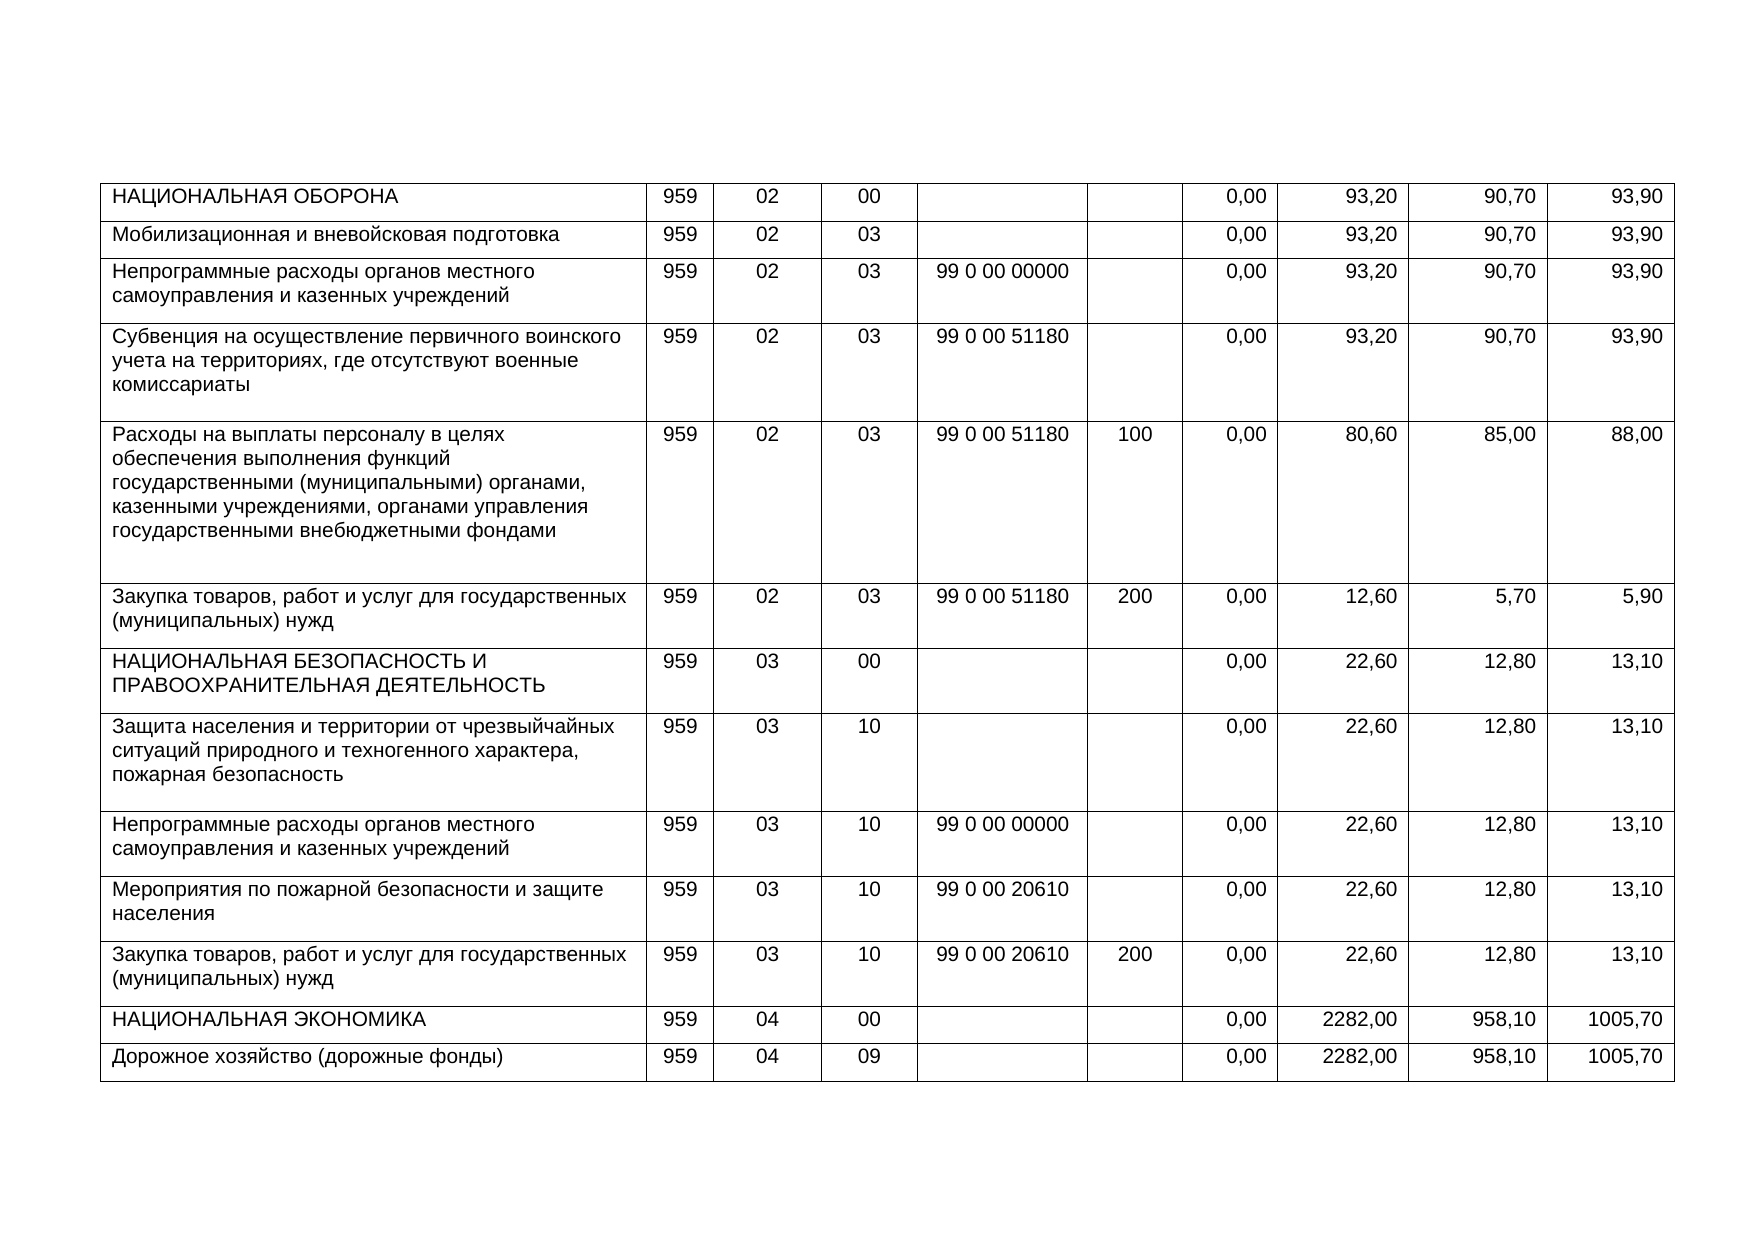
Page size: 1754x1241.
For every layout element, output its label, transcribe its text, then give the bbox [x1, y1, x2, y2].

table_cell 2282,00 [1278, 1044, 1408, 1081]
table_cell Субвенция на осуществление первичного воинского учета на территориях, где отсутствуют военные комиссариаты [101, 324, 646, 421]
table_cell 04 [714, 1044, 821, 1081]
table_cell 12,60 [1278, 584, 1408, 648]
table_cell 959 [647, 1007, 713, 1043]
table_cell 93,90 [1548, 259, 1674, 323]
table_cell 13,10 [1548, 812, 1674, 876]
table_cell 90,70 [1409, 222, 1547, 258]
table_cell [1088, 877, 1182, 941]
table_cell 93,20 [1278, 184, 1408, 221]
table_cell 90,70 [1409, 184, 1547, 221]
table_cell 959 [647, 942, 713, 1006]
table_cell [1088, 324, 1182, 421]
table_cell 200 [1088, 584, 1182, 648]
table_cell [1088, 259, 1182, 323]
table_cell НАЦИОНАЛЬНАЯ БЕЗОПАСНОСТЬ И ПРАВООХРАНИТЕЛЬНАЯ ДЕЯТЕЛЬНОСТЬ [101, 649, 646, 713]
table_cell 959 [647, 1044, 713, 1081]
table_cell 22,60 [1278, 714, 1408, 811]
table_cell 12,80 [1409, 942, 1547, 1006]
table_cell [1088, 184, 1182, 221]
table_cell 959 [647, 714, 713, 811]
table_cell 93,90 [1548, 324, 1674, 421]
table_cell 02 [714, 184, 821, 221]
table_cell [1088, 812, 1182, 876]
table_cell Мобилизационная и вневойсковая подготовка [101, 222, 646, 258]
table_cell 0,00 [1183, 649, 1277, 713]
table_cell [918, 222, 1087, 258]
table_cell 99 0 00 51180 [918, 584, 1087, 648]
table_cell 09 [822, 1044, 917, 1081]
table_cell [918, 184, 1087, 221]
table_cell 02 [714, 324, 821, 421]
table_cell 0,00 [1183, 812, 1277, 876]
table_cell 959 [647, 222, 713, 258]
table_cell [1088, 222, 1182, 258]
table_cell Закупка товаров, работ и услуг для государственных (муниципальных) нужд [101, 942, 646, 1006]
table_cell 99 0 00 51180 [918, 422, 1087, 583]
table_cell 93,20 [1278, 222, 1408, 258]
table_cell 12,80 [1409, 877, 1547, 941]
table_cell 959 [647, 422, 713, 583]
table_cell 02 [714, 222, 821, 258]
table_cell 200 [1088, 942, 1182, 1006]
table_cell 22,60 [1278, 812, 1408, 876]
table_cell 10 [822, 714, 917, 811]
table_cell Мероприятия по пожарной безопасности и защите населения [101, 877, 646, 941]
table_cell 0,00 [1183, 222, 1277, 258]
table_cell 0,00 [1183, 184, 1277, 221]
table_cell 958,10 [1409, 1007, 1547, 1043]
table_cell 0,00 [1183, 584, 1277, 648]
table_cell 99 0 00 20610 [918, 942, 1087, 1006]
table_cell 85,00 [1409, 422, 1547, 583]
table_cell 02 [714, 584, 821, 648]
table_cell 90,70 [1409, 259, 1547, 323]
table_cell 22,60 [1278, 649, 1408, 713]
table_cell 03 [822, 259, 917, 323]
table_cell 13,10 [1548, 942, 1674, 1006]
table_cell 03 [822, 584, 917, 648]
table_cell 13,10 [1548, 649, 1674, 713]
table_cell [1088, 714, 1182, 811]
table_cell [918, 649, 1087, 713]
table_cell 02 [714, 259, 821, 323]
table_cell 22,60 [1278, 877, 1408, 941]
table_cell [918, 1007, 1087, 1043]
table_cell 0,00 [1183, 1007, 1277, 1043]
table_cell 03 [822, 324, 917, 421]
table_cell 0,00 [1183, 324, 1277, 421]
table_cell НАЦИОНАЛЬНАЯ ЭКОНОМИКА [101, 1007, 646, 1043]
table_cell 13,10 [1548, 714, 1674, 811]
table_cell 0,00 [1183, 714, 1277, 811]
table_cell 0,00 [1183, 877, 1277, 941]
table_cell 80,60 [1278, 422, 1408, 583]
table_cell 00 [822, 184, 917, 221]
table_cell Дорожное хозяйство (дорожные фонды) [101, 1044, 646, 1081]
table_cell 100 [1088, 422, 1182, 583]
table_cell 0,00 [1183, 259, 1277, 323]
table_cell 93,20 [1278, 324, 1408, 421]
table_cell 959 [647, 259, 713, 323]
table_cell 5,70 [1409, 584, 1547, 648]
table_cell 0,00 [1183, 1044, 1277, 1081]
table_cell Расходы на выплаты персоналу в целях обеспечения выполнения функций государственными (муниципальными) органами, казенными учреждениями, органами управления государственными внебюджетными фондами [101, 422, 646, 583]
table_cell 93,90 [1548, 184, 1674, 221]
table_cell 959 [647, 649, 713, 713]
table_cell [918, 714, 1087, 811]
table_cell 00 [822, 1007, 917, 1043]
table_cell 1005,70 [1548, 1007, 1674, 1043]
table_cell 1005,70 [1548, 1044, 1674, 1081]
table_cell 99 0 00 00000 [918, 812, 1087, 876]
table_cell 03 [714, 812, 821, 876]
table_cell Непрограммные расходы органов местного самоуправления и казенных учреждений [101, 259, 646, 323]
table_cell 93,20 [1278, 259, 1408, 323]
table_cell 12,80 [1409, 812, 1547, 876]
table_cell 0,00 [1183, 942, 1277, 1006]
table_cell 00 [822, 649, 917, 713]
table_cell 13,10 [1548, 877, 1674, 941]
table_cell 959 [647, 877, 713, 941]
table_cell 90,70 [1409, 324, 1547, 421]
table_cell Закупка товаров, работ и услуг для государственных (муниципальных) нужд [101, 584, 646, 648]
table_cell 959 [647, 812, 713, 876]
table_cell 03 [714, 649, 821, 713]
table_cell 04 [714, 1007, 821, 1043]
table_cell 12,80 [1409, 714, 1547, 811]
table_cell 03 [822, 422, 917, 583]
table_cell 0,00 [1183, 422, 1277, 583]
table_cell 88,00 [1548, 422, 1674, 583]
table_cell 959 [647, 584, 713, 648]
table_cell 99 0 00 51180 [918, 324, 1087, 421]
table_cell [1088, 1044, 1182, 1081]
table_cell 02 [714, 422, 821, 583]
table_cell 03 [822, 222, 917, 258]
table_cell 2282,00 [1278, 1007, 1408, 1043]
table_cell Непрограммные расходы органов местного самоуправления и казенных учреждений [101, 812, 646, 876]
table_cell 10 [822, 812, 917, 876]
table_cell 22,60 [1278, 942, 1408, 1006]
table_cell 93,90 [1548, 222, 1674, 258]
table_cell 958,10 [1409, 1044, 1547, 1081]
table_cell 10 [822, 942, 917, 1006]
table_cell [1088, 1007, 1182, 1043]
table_cell 12,80 [1409, 649, 1547, 713]
table_cell 5,90 [1548, 584, 1674, 648]
table_cell 99 0 00 00000 [918, 259, 1087, 323]
table_cell 03 [714, 714, 821, 811]
table_cell 03 [714, 942, 821, 1006]
table_cell 03 [714, 877, 821, 941]
table_cell 959 [647, 324, 713, 421]
table_cell Защита населения и территории от чрезвыйчайных ситуаций природного и техногенного характера, пожарная безопасность [101, 714, 646, 811]
table_cell 959 [647, 184, 713, 221]
table_cell 99 0 00 20610 [918, 877, 1087, 941]
table_cell НАЦИОНАЛЬНАЯ ОБОРОНА [101, 184, 646, 221]
table_cell [918, 1044, 1087, 1081]
table_cell 10 [822, 877, 917, 941]
table_cell [1088, 649, 1182, 713]
